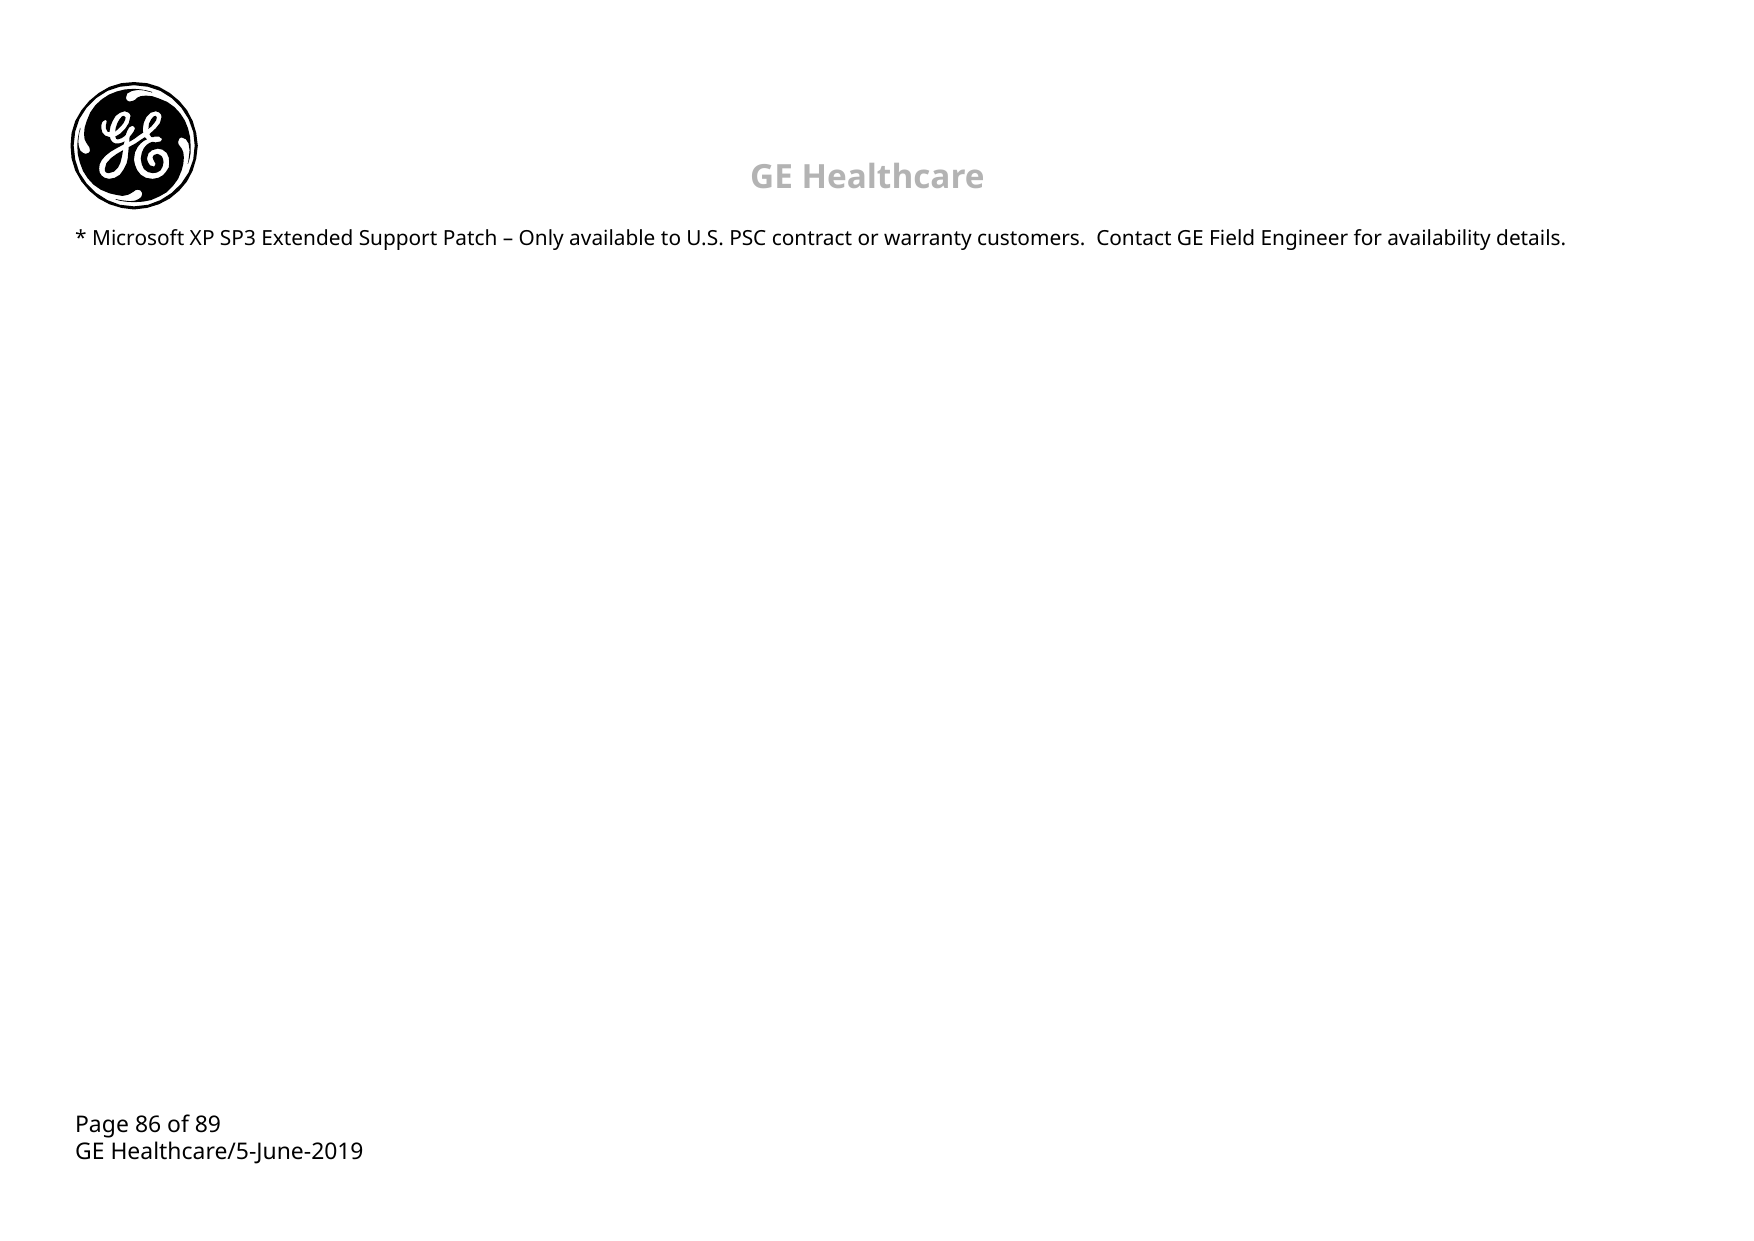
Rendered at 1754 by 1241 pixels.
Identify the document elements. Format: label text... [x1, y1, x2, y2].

text * Microsoft XP SP3 Extended Support Patch – Only available to U.S. PSC contract or warranty customers. Contact GE Field Engineer for availability details. [75, 223, 1679, 251]
